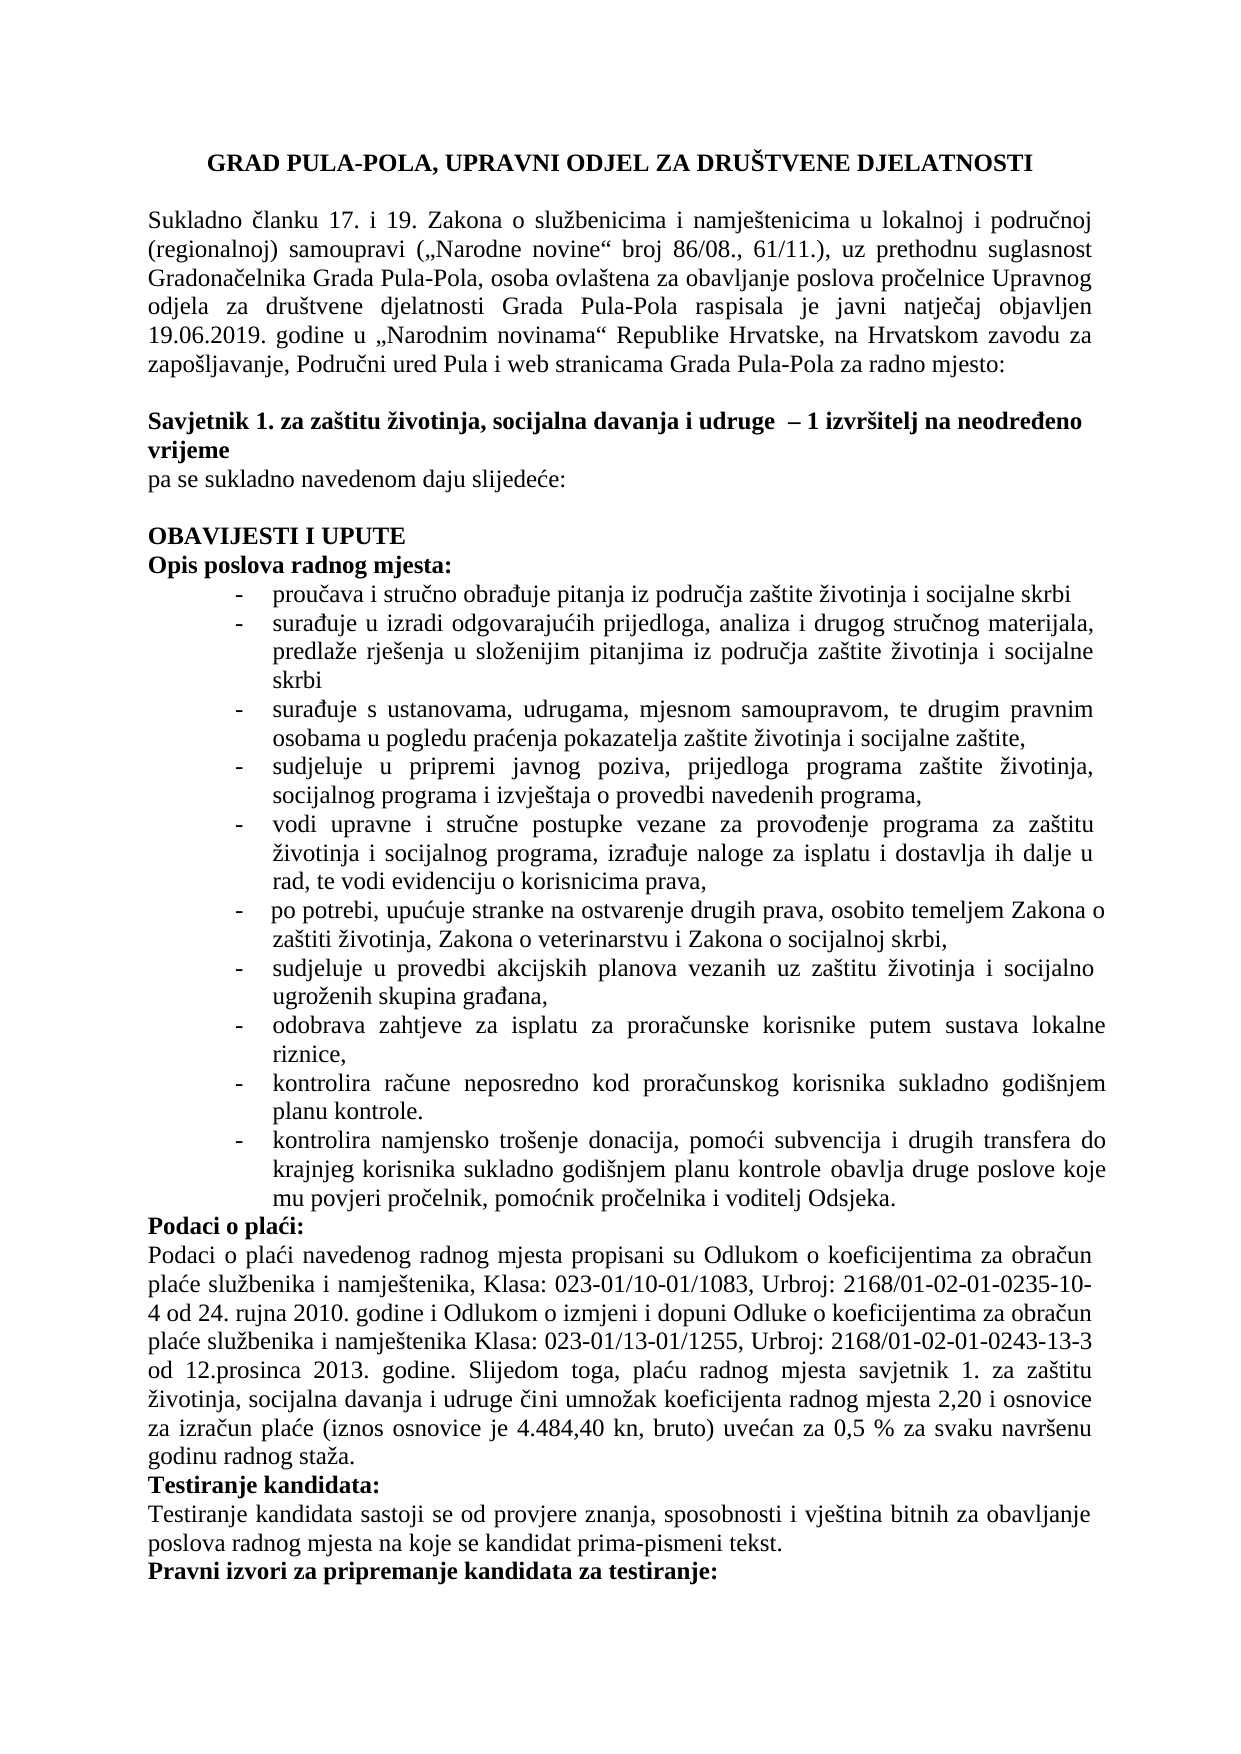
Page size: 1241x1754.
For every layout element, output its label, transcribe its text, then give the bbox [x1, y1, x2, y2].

text pa se sukladno navedenom daju slijedeće: [148, 464, 1093, 493]
text GRAD PULA-POLA, UPRAVNI ODJEL ZA DRUŠTVENE DJELATNOSTI [148, 148, 1093, 176]
list po potrebi, upućuje stranke na ostvarenje drugih prava, osobito temeljem Zakona o zaštiti životinja, Zakona o veterinarstvu i Zakona o socijalnoj skrbi, [235, 895, 1107, 953]
list kontrolira račune neposredno kod proračunskog korisnika sukladno godišnjem planu kontrole. [235, 1068, 1107, 1125]
list proučava i stručno obrađuje pitanja iz područja zaštite životinja i socijalne skrbi [235, 579, 1095, 608]
list kontrolira namjensko trošenje donacija, pomoći subvencija i drugih transfera do krajnjeg korisnika sukladno godišnjem planu kontrole obavlja druge poslove koje mu povjeri pročelnik, pomoćnik pročelnika i voditelj Odsjeka. [235, 1125, 1107, 1211]
list sudjeluje u provedbi akcijskih planova vezanih uz zaštitu životinja i socijalno ugroženih skupina građana, [235, 953, 1095, 1010]
list Testiranje kandidata sastoji se od provjere znanja, sposobnosti i vještina bitnih za obavljanje poslova radnog mjesta na koje se kandidat prima-pismeni tekst. [148, 1499, 1093, 1556]
text OBAVIJESTI I UPUTE [148, 521, 1093, 550]
list Podaci o plaći navedenog radnog mjesta propisani su Odlukom o koeficijentima za obračun plaće službenika i namještenika, Klasa: 023-01/10-01/1083, Urbroj: 2168/01-02-01-0235-10-4 od 24. rujna 2010. godine i Odlukom o izmjeni i dopuni Odluke o koeficijentima za obračun plaće službenika i namještenika Klasa: 023-01/13-01/1255, Urbroj: 2168/01-02-01-0243-13-3 od 12.prosinca 2013. godine. Slijedom toga, plaću radnog mjesta savjetnik 1. za zaštitu životinja, socijalna davanja i udruge čini umnožak koeficijenta radnog mjesta 2,20 i osnovice za izračun plaće (iznos osnovice je 4.484,40 kn, bruto) uvećan za 0,5 % za svaku navršenu godinu radnog staža. [148, 1240, 1093, 1470]
list Pravni izvori za pripremanje kandidata za testiranje: [148, 1556, 1093, 1585]
text Savjetnik 1. za zaštitu životinja, socijalna davanja i udruge – 1 izvršitelj na neodređeno vrijeme [148, 406, 1093, 464]
text Opis poslova radnog mjesta: [148, 550, 1093, 579]
list vodi upravne i stručne postupke vezane za provođenje programa za zaštitu životinja i socijalnog programa, izrađuje naloge za isplatu i dostavlja ih dalje u rad, te vodi evidenciju o korisnicima prava, [235, 809, 1095, 895]
list Testiranje kandidata: [148, 1470, 1093, 1499]
list odobrava zahtjeve za isplatu za proračunske korisnike putem sustava lokalne riznice, [235, 1010, 1107, 1068]
list surađuje s ustanovama, udrugama, mjesnom samoupravom, te drugim pravnim osobama u pogledu praćenja pokazatelja zaštite životinja i socijalne zaštite, [235, 694, 1095, 751]
list Podaci o plaći: [148, 1211, 1093, 1240]
list surađuje u izradi odgovarajućih prijedloga, analiza i drugog stručnog materijala, predlaže rješenja u složenijim pitanjima iz područja zaštite životinja i socijalne skrbi [235, 608, 1095, 694]
list sudjeluje u pripremi javnog poziva, prijedloga programa zaštite životinja, socijalnog programa i izvještaja o provedbi navedenih programa, [235, 751, 1095, 809]
text Sukladno članku 17. i 19. Zakona o službenicima i namještenicima u lokalnoj i područnoj (regionalnoj) samoupravi („Narodne novine“ broj 86/08., 61/11.), uz prethodnu suglasnost Gradonačelnika Grada Pula-Pola, osoba ovlaštena za obavljanje poslova pročelnice Upravnog odjela za društvene djelatnosti Grada Pula-Pola raspisala je javni natječaj objavljen 19.06.2019. godine u „Narodnim novinama“ Republike Hrvatske, na Hrvatskom zavodu za zapošljavanje, Područni ured Pula i web stranicama Grada Pula-Pola za radno mjesto: [148, 205, 1093, 378]
